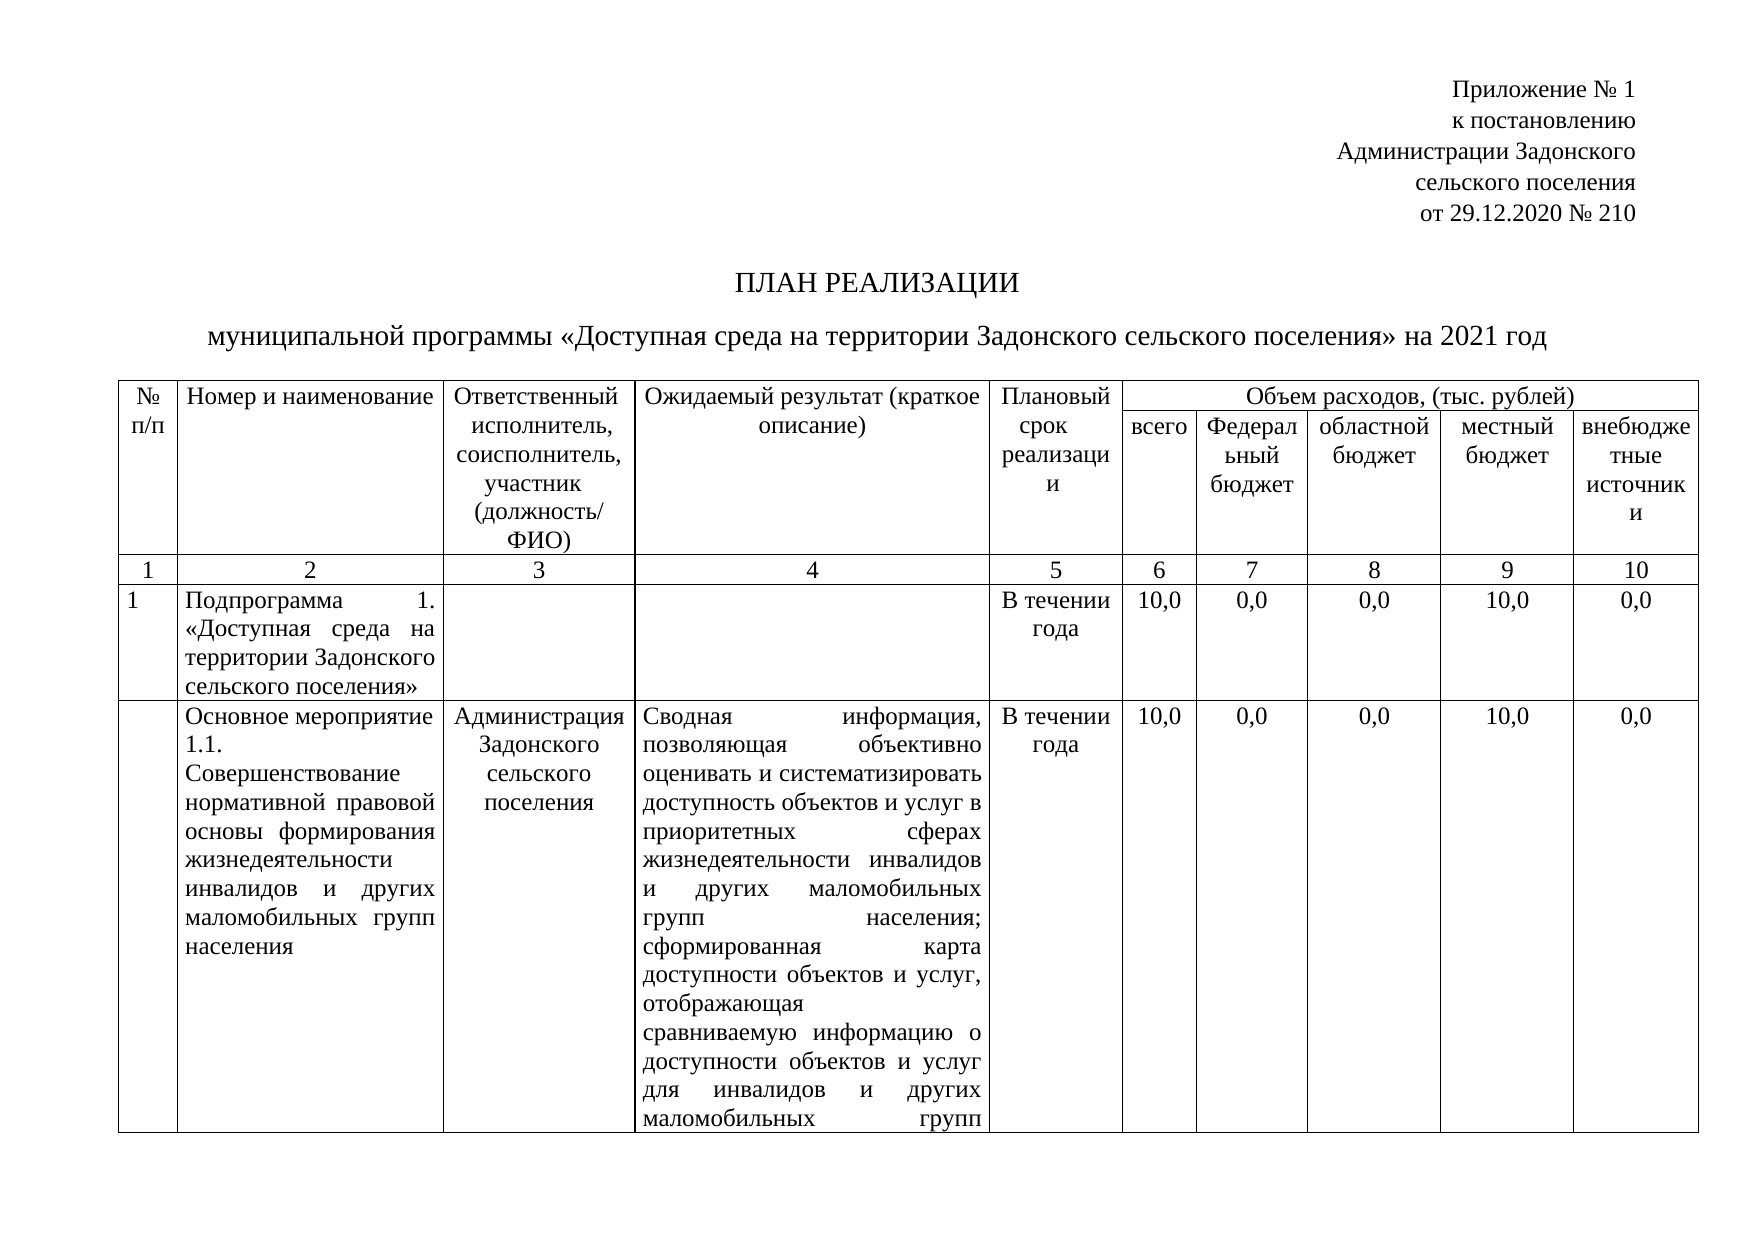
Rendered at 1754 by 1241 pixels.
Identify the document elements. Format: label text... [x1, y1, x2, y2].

table_cell 10,0 [1123, 701, 1196, 1132]
text Приложение № 1 [118, 74, 1636, 103]
text сельского поселения [118, 167, 1636, 196]
table_cell 0,0 [1574, 585, 1698, 700]
table_cell 9 [1441, 555, 1573, 584]
table_cell 10,0 [1441, 585, 1573, 700]
table_cell 10,0 [1441, 701, 1573, 1132]
table_cell 10,0 [1123, 585, 1196, 700]
table_cell В течении года [990, 701, 1122, 1132]
table_cell Подпрограмма 1. «Доступная среда на территории Задонского сельского поселения» [178, 585, 443, 700]
table_cell 0,0 [1574, 701, 1698, 1132]
table_cell 3 [444, 555, 634, 584]
table_cell В течении года [990, 585, 1122, 700]
table_cell 0,0 [1197, 701, 1307, 1132]
table_header Номер и наименование [178, 381, 443, 554]
table_cell Федеральный бюджет [1197, 411, 1307, 554]
text от 29.12.2020 № 210 [118, 198, 1636, 227]
table_cell 8 [1308, 555, 1440, 584]
table_cell 4 [636, 555, 989, 584]
table_cell [444, 585, 634, 700]
table_cell 5 [990, 555, 1122, 584]
table_header Ответственный исполнитель, соисполнитель, участник (должность/ ФИО) [444, 381, 634, 554]
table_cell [444, 701, 634, 1132]
table_cell 0,0 [1197, 585, 1307, 700]
table_cell [636, 585, 989, 700]
table_cell всего [1123, 411, 1196, 554]
text к постановлению [118, 105, 1636, 134]
table_header № п/п [119, 381, 177, 554]
text ПЛАН РЕАЛИЗАЦИИ [118, 265, 1636, 299]
table_cell [119, 701, 177, 1132]
table_cell 0,0 [1308, 701, 1440, 1132]
table_cell 1 [119, 585, 177, 700]
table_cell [636, 701, 989, 1132]
table_header Ожидаемый результат (краткое описание) [636, 381, 989, 554]
table_header Плановый срок реализации [990, 381, 1122, 554]
table_cell местный бюджет [1441, 411, 1573, 554]
table_cell 10 [1574, 555, 1698, 584]
table_cell 0,0 [1308, 585, 1440, 700]
text Администрации Задонского [118, 136, 1636, 165]
table_cell областной бюджет [1308, 411, 1440, 554]
table_cell 7 [1197, 555, 1307, 584]
table_cell 6 [1123, 555, 1196, 584]
table_cell 2 [178, 555, 443, 584]
table_cell 1 [119, 555, 177, 584]
table_cell внебюджетные источники [1574, 411, 1698, 554]
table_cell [178, 701, 443, 1132]
table_header Объем расходов, (тыс. рублей) [1123, 381, 1698, 410]
text муниципальной программы «Доступная среда на территории Задонского сельского поселения» на 2021 год [118, 318, 1636, 352]
